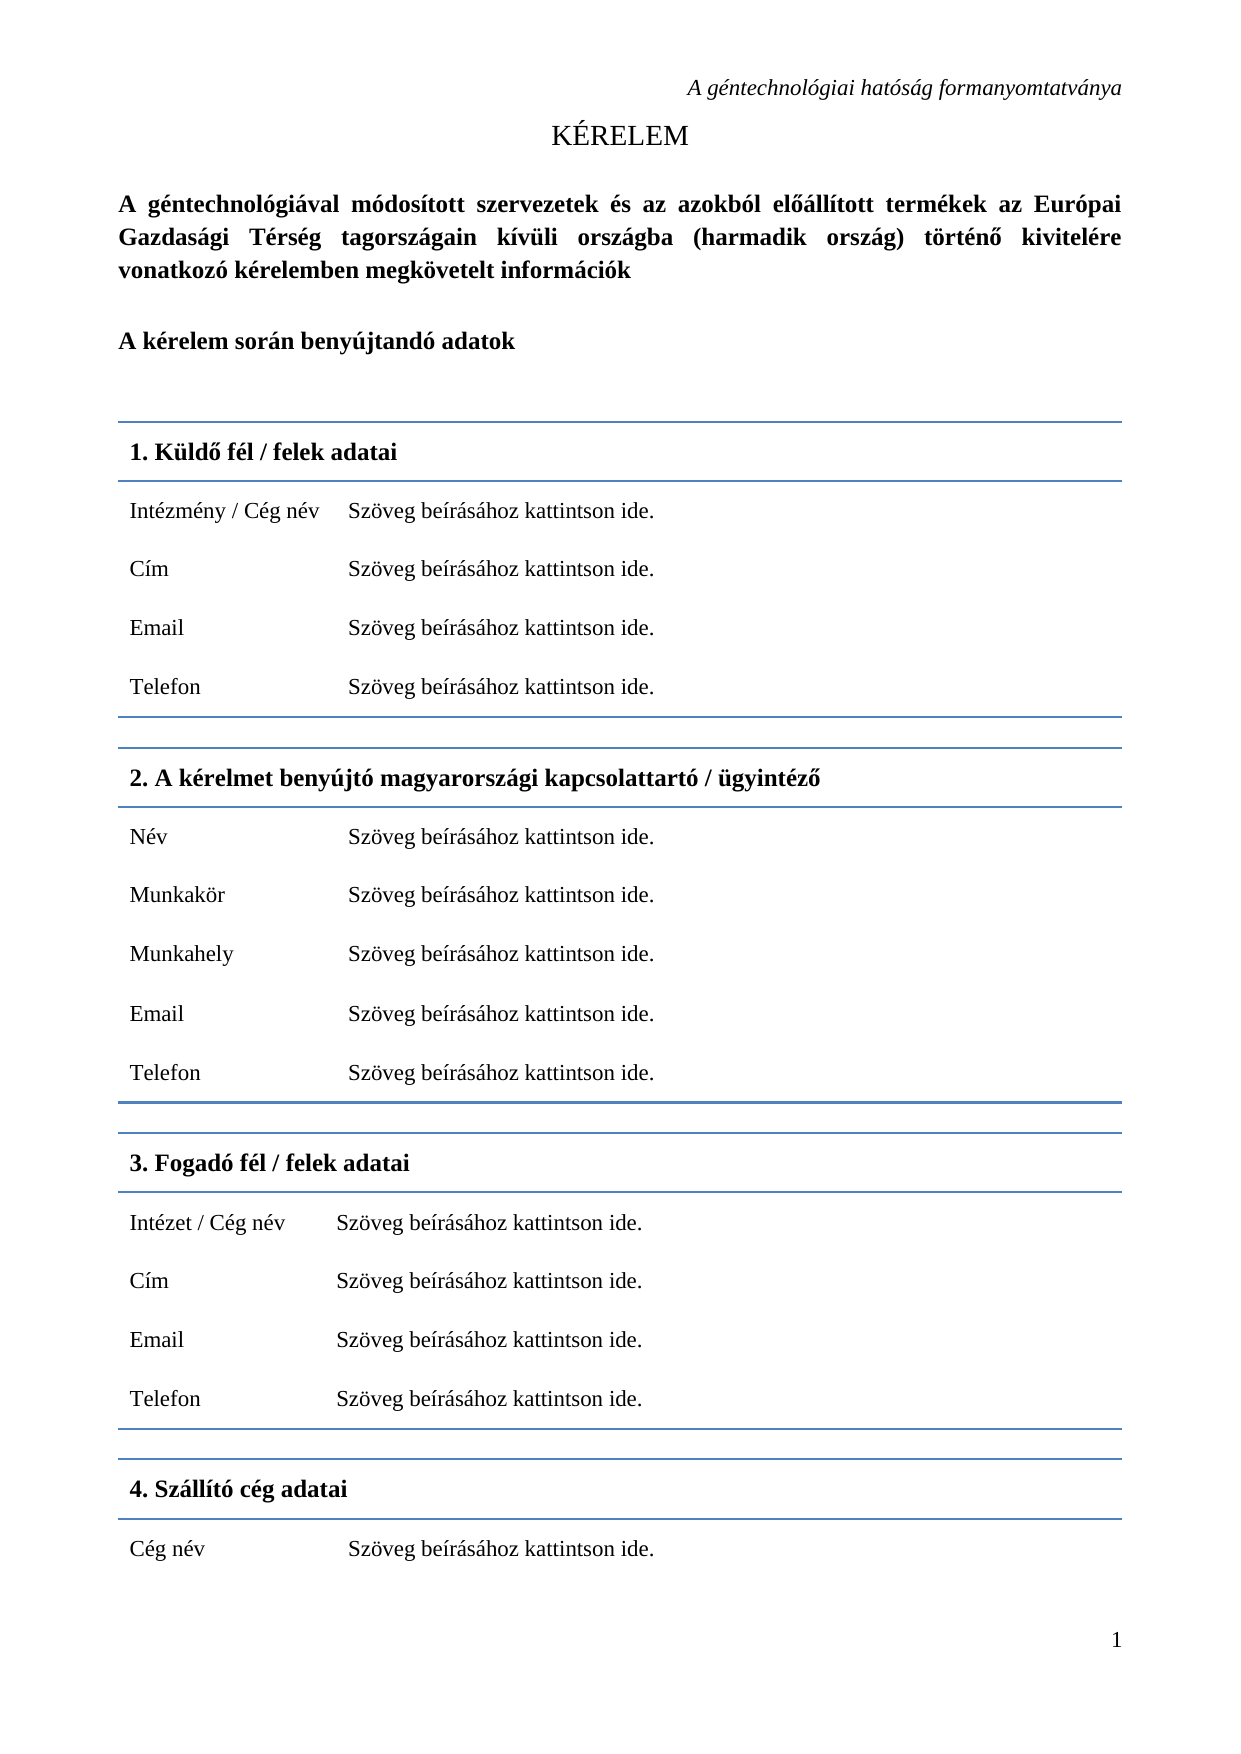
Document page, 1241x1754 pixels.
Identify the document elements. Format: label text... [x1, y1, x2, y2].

text A géntechnológiával módosított szervezetek és az azokból előállított termékek az Európai Gazdasági Térség tagországain kívüli országba (harmadik ország) történő kivitelére vonatkozó kérelemben megkövetelt információk [118, 189, 1122, 284]
table_cell Intézmény / Cég név [118, 482, 337, 539]
text Kérelem [118, 118, 1122, 152]
table_header 1. Küldő fél / felek adatai [118, 423, 1122, 480]
table_cell Email [118, 1309, 325, 1368]
text A kérelem során benyújtandó adatok [118, 326, 1122, 354]
table_header 4. Szállító cég adatai [118, 1460, 1122, 1517]
table_cell Cég név [118, 1520, 337, 1576]
table_header 2. A kérelmet benyújtó magyarországi kapcsolattartó / ügyintéző [118, 749, 1122, 806]
table_cell Munkahely [118, 924, 337, 983]
table_cell Email [118, 598, 337, 657]
table_cell Intézet / Cég név [118, 1193, 325, 1250]
table_cell Név [118, 808, 337, 865]
table_cell Telefon [118, 657, 337, 716]
table_cell Telefon [118, 1369, 325, 1427]
table_cell Email [118, 983, 337, 1042]
table_header 3. Fogadó fél / felek adatai [118, 1134, 1122, 1191]
table_cell Cím [118, 1250, 325, 1309]
table_cell Munkakör [118, 865, 337, 924]
table_cell Cím [118, 539, 337, 598]
table_cell Telefon [118, 1042, 337, 1101]
